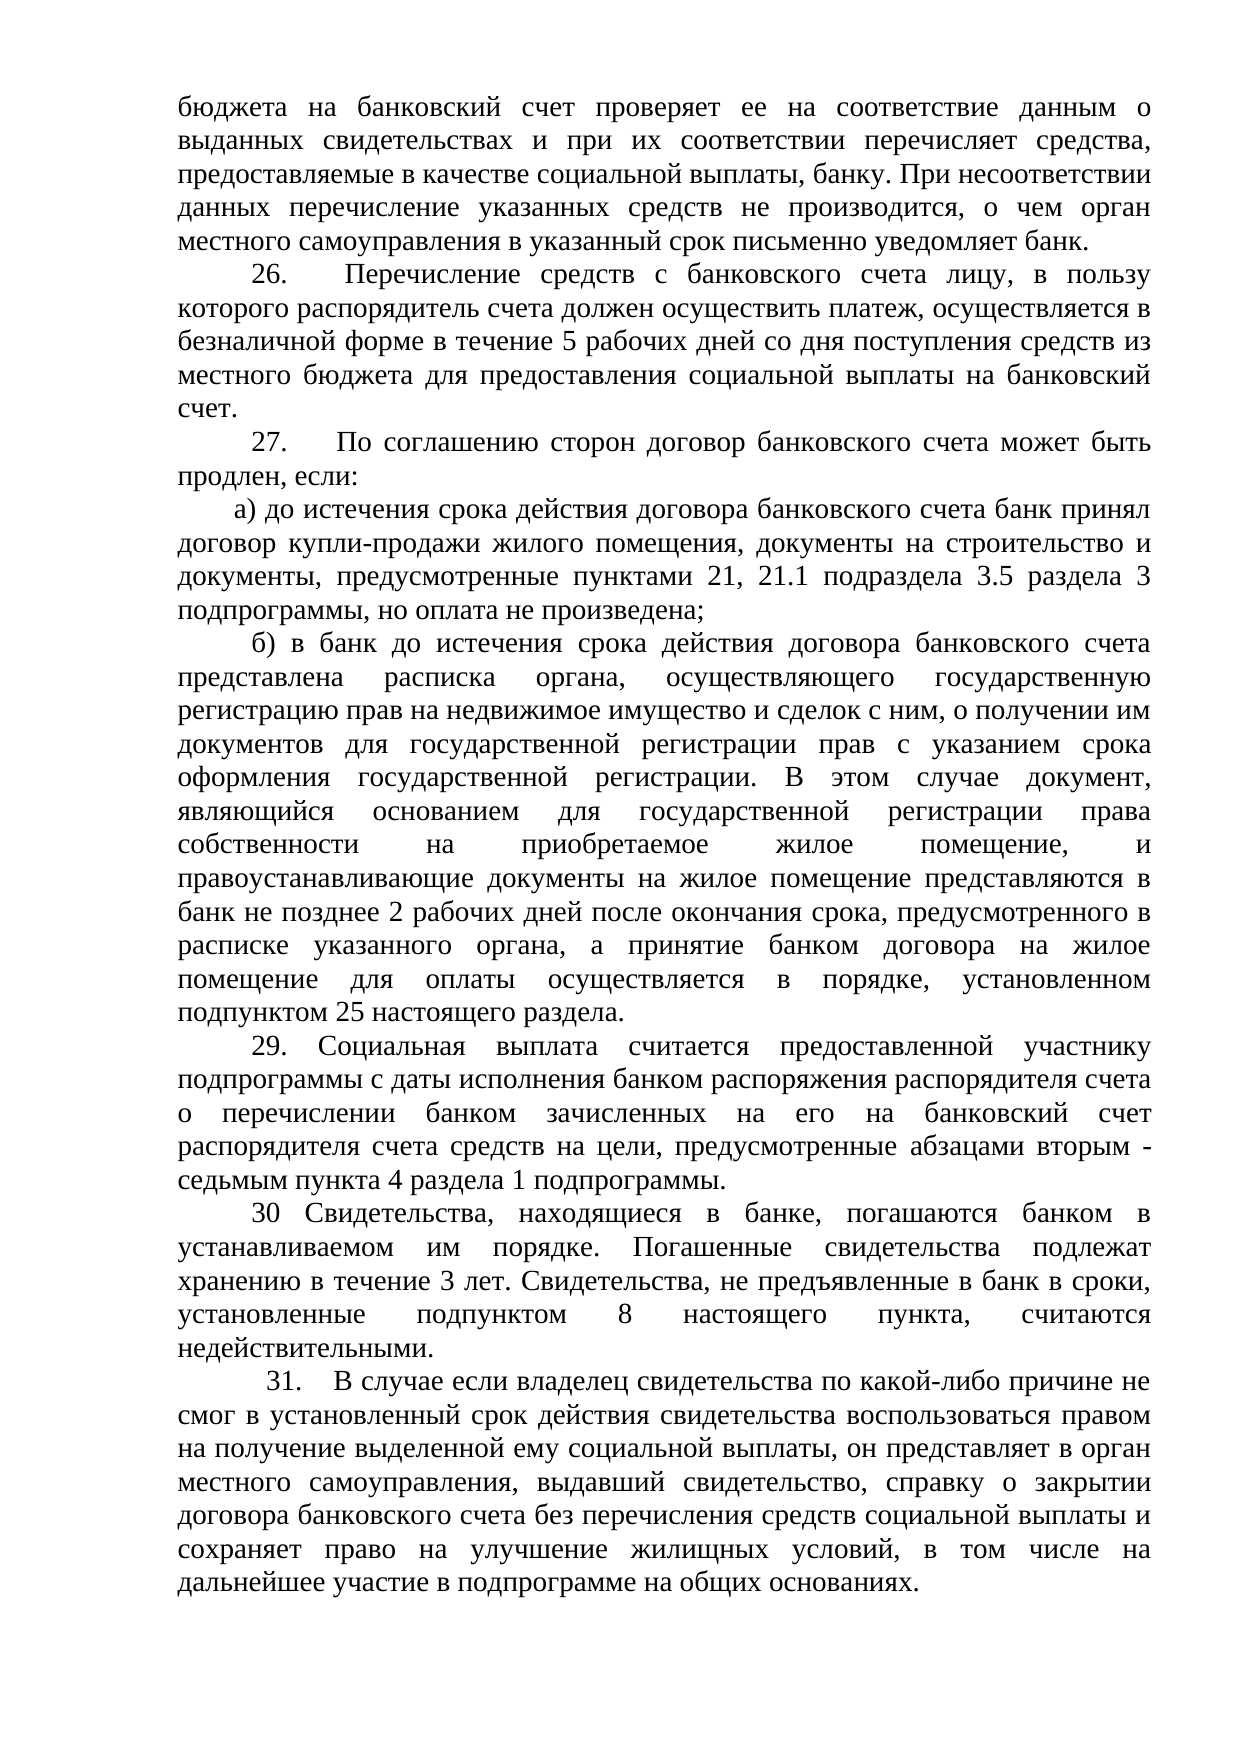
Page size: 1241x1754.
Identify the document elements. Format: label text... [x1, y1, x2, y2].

text 29. Социальная выплата считается предоставленной участнику подпрограммы с даты исполнения банком распоряжения распорядителя счета о перечислении банком зачисленных на его на банковский счет распорядителя счета средств на цели, предусмотренные абзацами вторым - седьмым пункта 4 раздела 1 подпрограммы. [177, 1028, 1152, 1196]
list В случае если владелец свидетельства по какой-либо причине не смог в установленный срок действия свидетельства воспользоваться правом на получение выделенной ему социальной выплаты, он представляет в орган местного самоуправления, выдавший свидетельство, справку о закрытии договора банковского счета без перечисления средств социальной выплаты и сохраняет право на улучшение жилищных условий, в том числе на дальнейшее участие в подпрограмме на общих основаниях. [177, 1363, 1152, 1598]
text а) до истечения срока действия договора банковского счета банк принял договор купли-продажи жилого помещения, документы на строительство и документы, предусмотренные пунктами 21, 21.1 подраздела 3.5 раздела 3 подпрограммы, но оплата не произведена; [177, 491, 1152, 625]
text 30 Свидетельства, находящиеся в банке, погашаются банком в устанавливаемом им порядке. Погашенные свидетельства подлежат хранению в течение 3 лет. Свидетельства, не предъявленные в банк в сроки, установленные подпунктом 8 настоящего пункта, считаются недействительными. [177, 1196, 1152, 1363]
list По соглашению сторон договор банковского счета может быть продлен, если: [177, 424, 1152, 491]
list Перечисление средств с банковского счета лицу, в пользу которого распорядитель счета должен осуществить платеж, осуществляется в безналичной форме в течение 5 рабочих дней со дня поступления средств из местного бюджета для предоставления социальной выплаты на банковский счет. [177, 256, 1152, 424]
text б) в банк до истечения срока действия договора банковского счета представлена расписка органа, осуществляющего государственную регистрацию прав на недвижимое имущество и сделок с ним, о получении им документов для государственной регистрации прав с указанием срока оформления государственной регистрации. В этом случае документ, являющийся основанием для государственной регистрации права собственности на приобретаемое жилое помещение, и правоустанавливающие документы на жилое помещение представляются в банк не позднее 2 рабочих дней после окончания срока, предусмотренного в расписке указанного органа, а принятие банком договора на жилое помещение для оплаты осуществляется в порядке, установленном подпунктом 25 настоящего раздела. [177, 625, 1152, 1028]
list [177, 89, 1152, 256]
